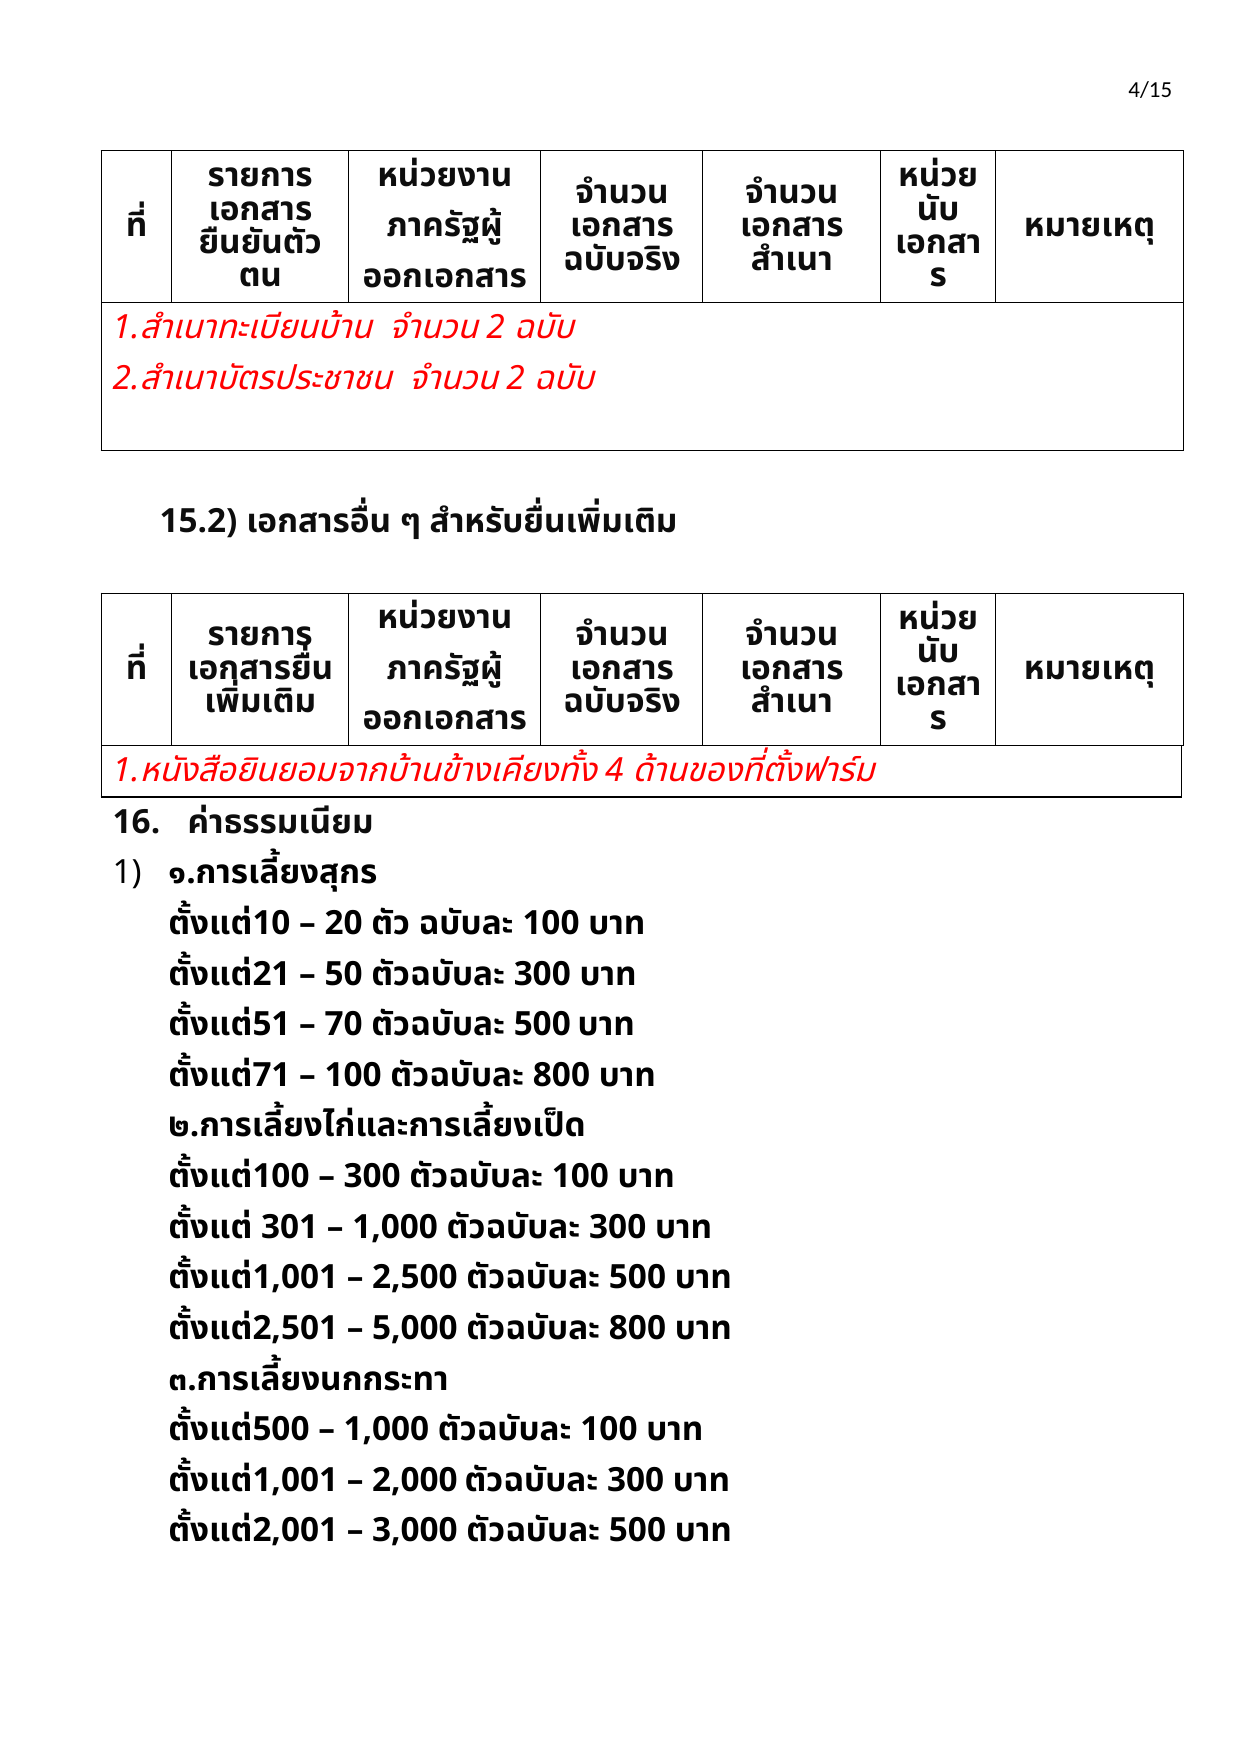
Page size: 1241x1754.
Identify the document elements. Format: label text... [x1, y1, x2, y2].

table_header จำนวนเอกสาร ฉบับจริง [541, 151, 702, 302]
text 15.2) เอกสารอื่น ๆ สำหรับยื่นเพิ่มเติม [159, 496, 1172, 547]
table_header จำนวนเอกสาร สำเนา [703, 151, 880, 302]
table_header จำนวนเอกสาร ฉบับจริง [541, 594, 702, 745]
table_header หน่วยงานภาครัฐผู้ออกเอกสาร [349, 594, 540, 745]
table_header ที่ [102, 594, 171, 745]
table_header หน่วยงานภาครัฐผู้ออกเอกสาร [349, 151, 540, 302]
table_header รายการเอกสารยื่นเพิ่มเติม [172, 594, 348, 745]
list ค่าธรรมเนียม [112, 798, 1172, 848]
table_header หน่วยนับเอกสาร [881, 594, 995, 745]
table_header หน่วยนับเอกสาร [881, 151, 995, 302]
table_cell 1.หนังสือยินยอมจากบ้านข้างเคียงทั้ง 4 ด้านของที่ตั้งฟาร์ม [102, 746, 1181, 796]
table_header ๑.การเลี้ยงสุกร ตั้งแต่10 – 20 ตัว ฉบับละ 100 บาท ตั้งแต่21 – 50 ตัวฉบับละ 300 บาท ตั้งแต่51 – 70 ตัวฉบับละ 500บาท ตั้งแต่71 – 100 ตัวฉบับละ 800 บาท ๒.การเลี้ยงไก่และการเลี้ยงเป็ด ตั้งแต่100 – 300 ตัวฉบับละ 100 บาท ตั้งแต่ 301 – 1,000 ตัวฉบับละ 300 บาท ตั้งแต่1,001 – 2,500 ตัวฉบับละ 500 บาท ตั้งแต่2,501 – 5,000 ตัวฉบับละ 800 บาท ๓.การเลี้ยงนกกระทา ตั้งแต่500 – 1,000 ตัวฉบับละ 100 บาท ตั้งแต่1,001 – 2,000ตัวฉบับละ 300 บาท ตั้งแต่2,001 – 3,000 ตัวฉบับละ 500 บาท [157, 848, 1176, 1602]
table_header หมายเหตุ [996, 151, 1183, 302]
table_header จำนวนเอกสาร สำเนา [703, 594, 880, 745]
table_header 1) [101, 848, 157, 1602]
table_header ที่ [102, 151, 171, 302]
table_cell 1.สำเนาทะเบียนบ้าน จำนวน 2 ฉบับ 2.สำเนาบัตรประชาชน จำนวน 2 ฉบับ [102, 303, 1183, 450]
table_header หมายเหตุ [996, 594, 1183, 745]
table_header รายการเอกสารยืนยันตัวตน [172, 151, 348, 302]
